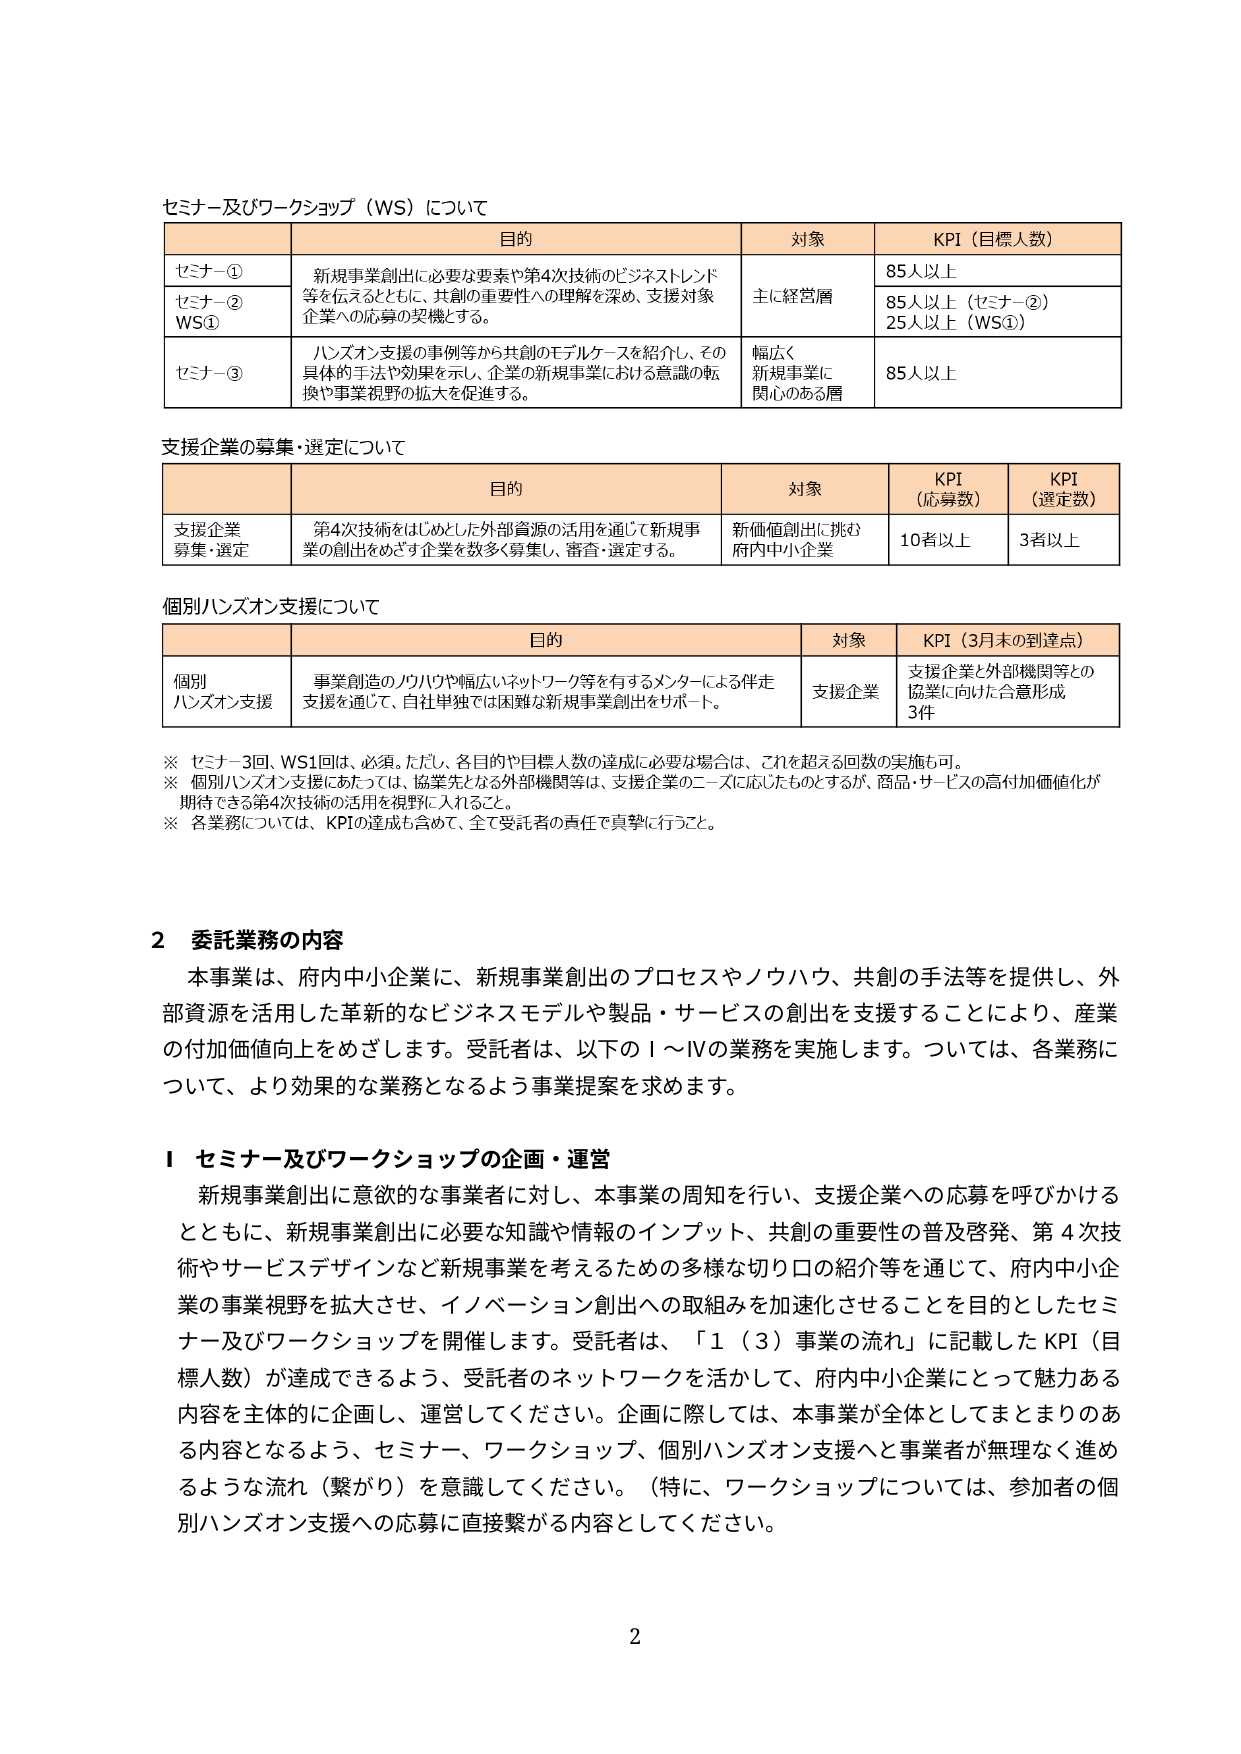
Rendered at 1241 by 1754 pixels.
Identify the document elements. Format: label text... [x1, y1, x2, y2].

picture [148, 188, 1123, 843]
text 本事業は、府内中小企業に、新規事業創出のプロセスやノウハウ、共創の手法等を提供し、外部資源を活用した革新的なビジネスモデルや製品・サービスの創出を支援することにより、産業の付加価値向上をめざします。受託者は、以下のⅠ～Ⅳの業務を実施します。ついては、各業務について、より効果的な業務となるよう事業提案を求めます。 [162, 957, 1122, 1103]
text Ⅰ セミナー及びワークショップの企画・運営 [165, 1139, 1122, 1176]
text ２ 委託業務の内容 [148, 921, 1122, 957]
text 新規事業創出に意欲的な事業者に対し、本事業の周知を行い、支援企業への応募を呼びかけるとともに、新規事業創出に必要な知識や情報のインプット、共創の重要性の普及啓発、第4次技術やサービスデザインなど新規事業を考えるための多様な切り口の紹介等を通じて、府内中小企業の事業視野を拡大させ、イノベーション創出への取組みを加速化させることを目的としたセミナー及びワークショップを開催します。受託者は、「１（３）事業の流れ」に記載したKPI（目標人数）が達成できるよう、受託者のネットワークを活かして、府内中小企業にとって魅力ある内容を主体的に企画し、運営してください。企画に際しては、本事業が全体としてまとまりのある内容となるよう、セミナー、ワークショップ、個別ハンズオン支援へと事業者が無理なく進めるような流れ（繋がり）を意識してください。（特に、ワークショップについては、参加者の個別ハンズオン支援への応募に直接繋がる内容としてください。 [177, 1176, 1122, 1541]
